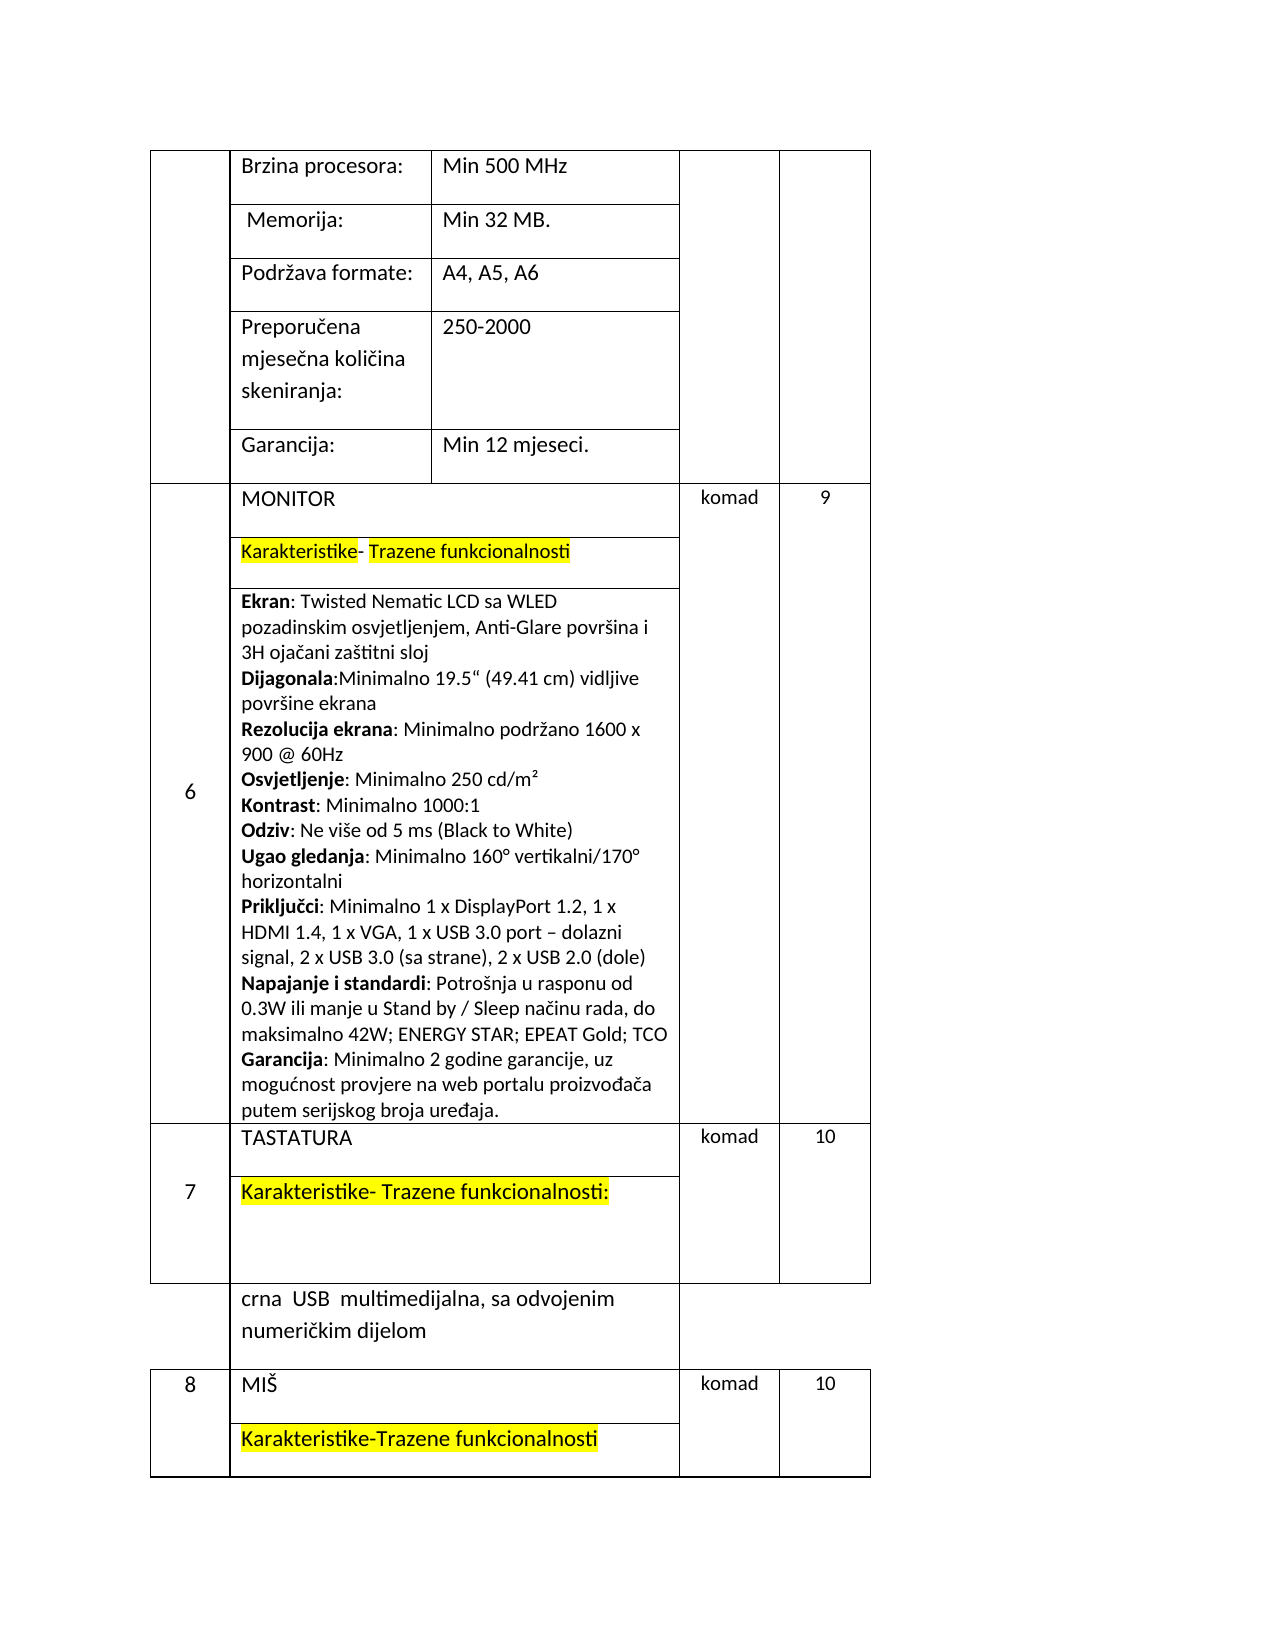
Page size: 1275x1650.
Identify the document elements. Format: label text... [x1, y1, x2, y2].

table_cell 9 [780, 484, 870, 1122]
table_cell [231, 1424, 679, 1476]
table_cell Brzina procesora: [231, 151, 431, 204]
table_cell Min 500 MHz [432, 151, 679, 204]
table_cell 10 [780, 1370, 870, 1476]
table_cell komad [680, 1370, 779, 1476]
table_cell 250-2000 [432, 312, 679, 429]
table_cell komad [680, 1124, 779, 1283]
table_cell MIŠ [231, 1370, 679, 1423]
table_cell 8 [151, 1370, 229, 1476]
table_cell TASTATURA [231, 1124, 679, 1176]
table_cell 7 [151, 1124, 229, 1283]
table_cell Podržava formate: [231, 259, 431, 311]
table_cell Min 32 MB. [432, 205, 679, 257]
table_cell Ekran: Twisted Nematic LCD sa WLED pozadinskim osvjetljenjem, Anti-Glare površina i 3H ojačani zaštitni sloj Dijagonala:Minimalno 19.5“ (49.41 cm) vidljive površine ekrana Rezolucija ekrana: Minimalno podržano 1600 x 900 @ 60Hz Osvjetljenje: Minimalno 250 cd/m² Kontrast: Minimalno 1000:1 Odziv: Ne više od 5 ms (Black to White) Ugao gledanja: Minimalno 160° vertikalni/170° horizontalni Priključci: Minimalno 1 x DisplayPort 1.2, 1 x HDMI 1.4, 1 x VGA, 1 x USB 3.0 port – dolazni signal, 2 x USB 3.0 (sa strane), 2 x USB 2.0 (dole) Napajanje i standardi: Potrošnja u rasponu od 0.3W ili manje u Stand by / Sleep načinu rada, do maksimalno 42W; ENERGY STAR; EPEAT Gold; TCO Garancija: Minimalno 2 godine garancije, uz mogućnost provjere na web portalu proizvođača putem serijskog broja uređaja. [231, 589, 679, 1122]
table_cell Memorija: [231, 205, 431, 257]
table_cell 6 [151, 484, 229, 1122]
table_cell Karakteristike- Trazene funkcionalnosti: [231, 1177, 679, 1283]
table_cell crna USB multimedijalna, sa odvojenim numeričkim dijelom [231, 1284, 679, 1369]
table_cell Preporučena mjesečna količina skeniranja: [231, 312, 431, 429]
table_cell Karakteristike- Trazene funkcionalnosti [231, 538, 679, 588]
table_cell MONITOR [231, 484, 679, 537]
table_cell komad [680, 484, 779, 1122]
table_cell Garancija: [231, 430, 431, 483]
table_cell Min 12 mjeseci. [432, 430, 679, 483]
table_cell A4, A5, A6 [432, 259, 679, 311]
table_cell 10 [780, 1124, 870, 1283]
